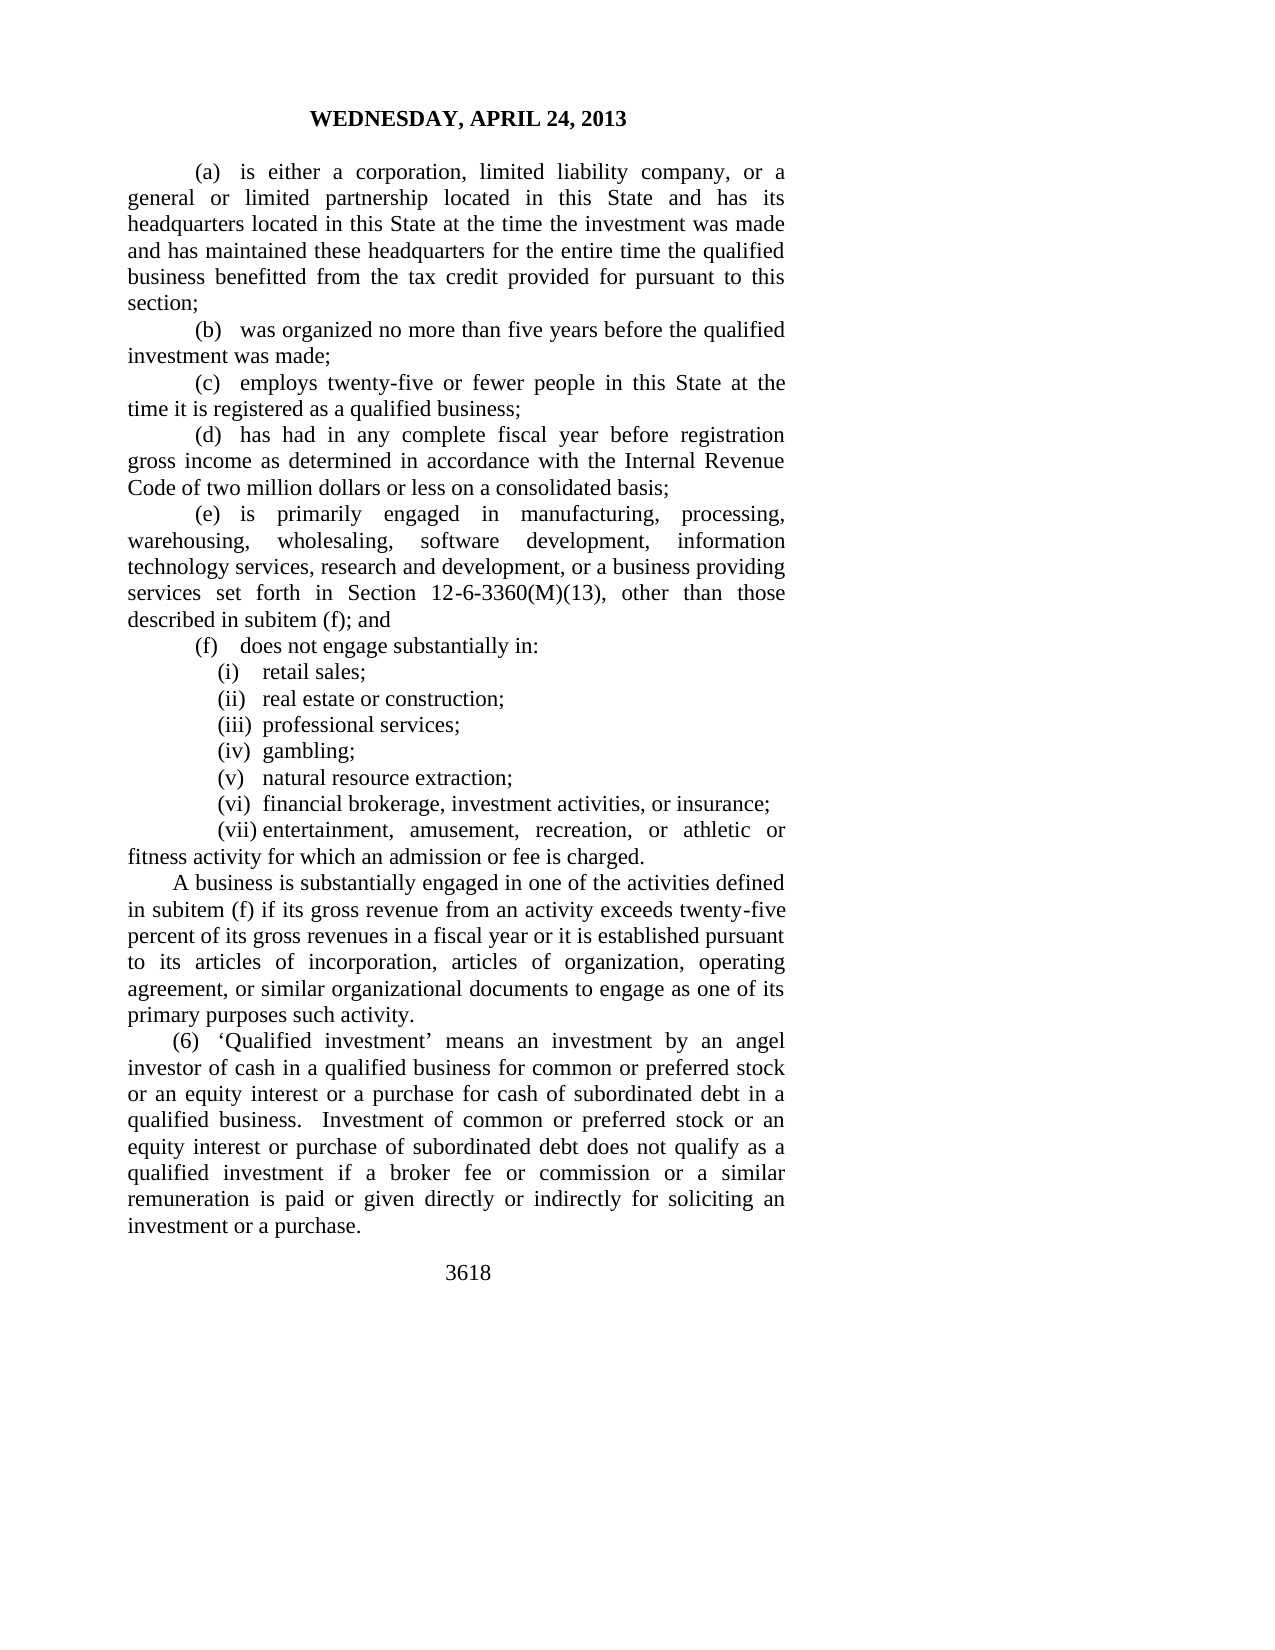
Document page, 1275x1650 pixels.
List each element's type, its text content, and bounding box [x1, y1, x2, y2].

text (ii) real estate or construction; [127, 685, 786, 711]
text (f) does not engage substantially in: [127, 632, 786, 658]
text (d) has had in any complete fiscal year before registration gross income as determined in accordance with the Internal Revenue Code of two million dollars or less on a consolidated basis; [127, 421, 786, 500]
text A business is substantially engaged in one of the activities defined in subitem (f) if its gross revenue from an activity exceeds twenty-five percent of its gross revenues in a fiscal year or it is established pursuant to its articles of incorporation, articles of organization, operating agreement, or similar organizational documents to engage as one of its primary purposes such activity. [127, 869, 786, 1027]
text (v) natural resource extraction; [127, 764, 786, 790]
text (b) was organized no more than five years before the qualified investment was made; [127, 316, 786, 368]
text (i) retail sales; [127, 658, 786, 685]
text (c) employs twenty-five or fewer people in this State at the time it is registered as a qualified business; [127, 368, 786, 421]
text (6) ‘Qualified investment’ means an investment by an angel investor of cash in a qualified business for common or preferred stock or an equity interest or a purchase for cash of subordinated debt in a qualified business. Investment of common or preferred stock or an equity interest or purchase of subordinated debt does not qualify as a qualified investment if a broker fee or commission or a similar remuneration is paid or given directly or indirectly for soliciting an investment or a purchase. [127, 1027, 786, 1238]
text (iv) gambling; [127, 737, 786, 764]
text (a) is either a corporation, limited liability company, or a general or limited partnership located in this State and has its headquarters located in this State at the time the investment was made and has maintained these headquarters for the entire time the qualified business benefitted from the tax credit provided for pursuant to this section; [127, 158, 786, 316]
text (e) is primarily engaged in manufacturing, processing, warehousing, wholesaling, software development, information technology services, research and development, or a business providing services set forth in Section 12-6-3360(M)(13), other than those described in subitem (f); and [127, 500, 786, 632]
text (iii) professional services; [127, 711, 786, 737]
text (vii) entertainment, amusement, recreation, or athletic or fitness activity for which an admission or fee is charged. [127, 817, 786, 869]
text (vi) financial brokerage, investment activities, or insurance; [127, 790, 786, 817]
